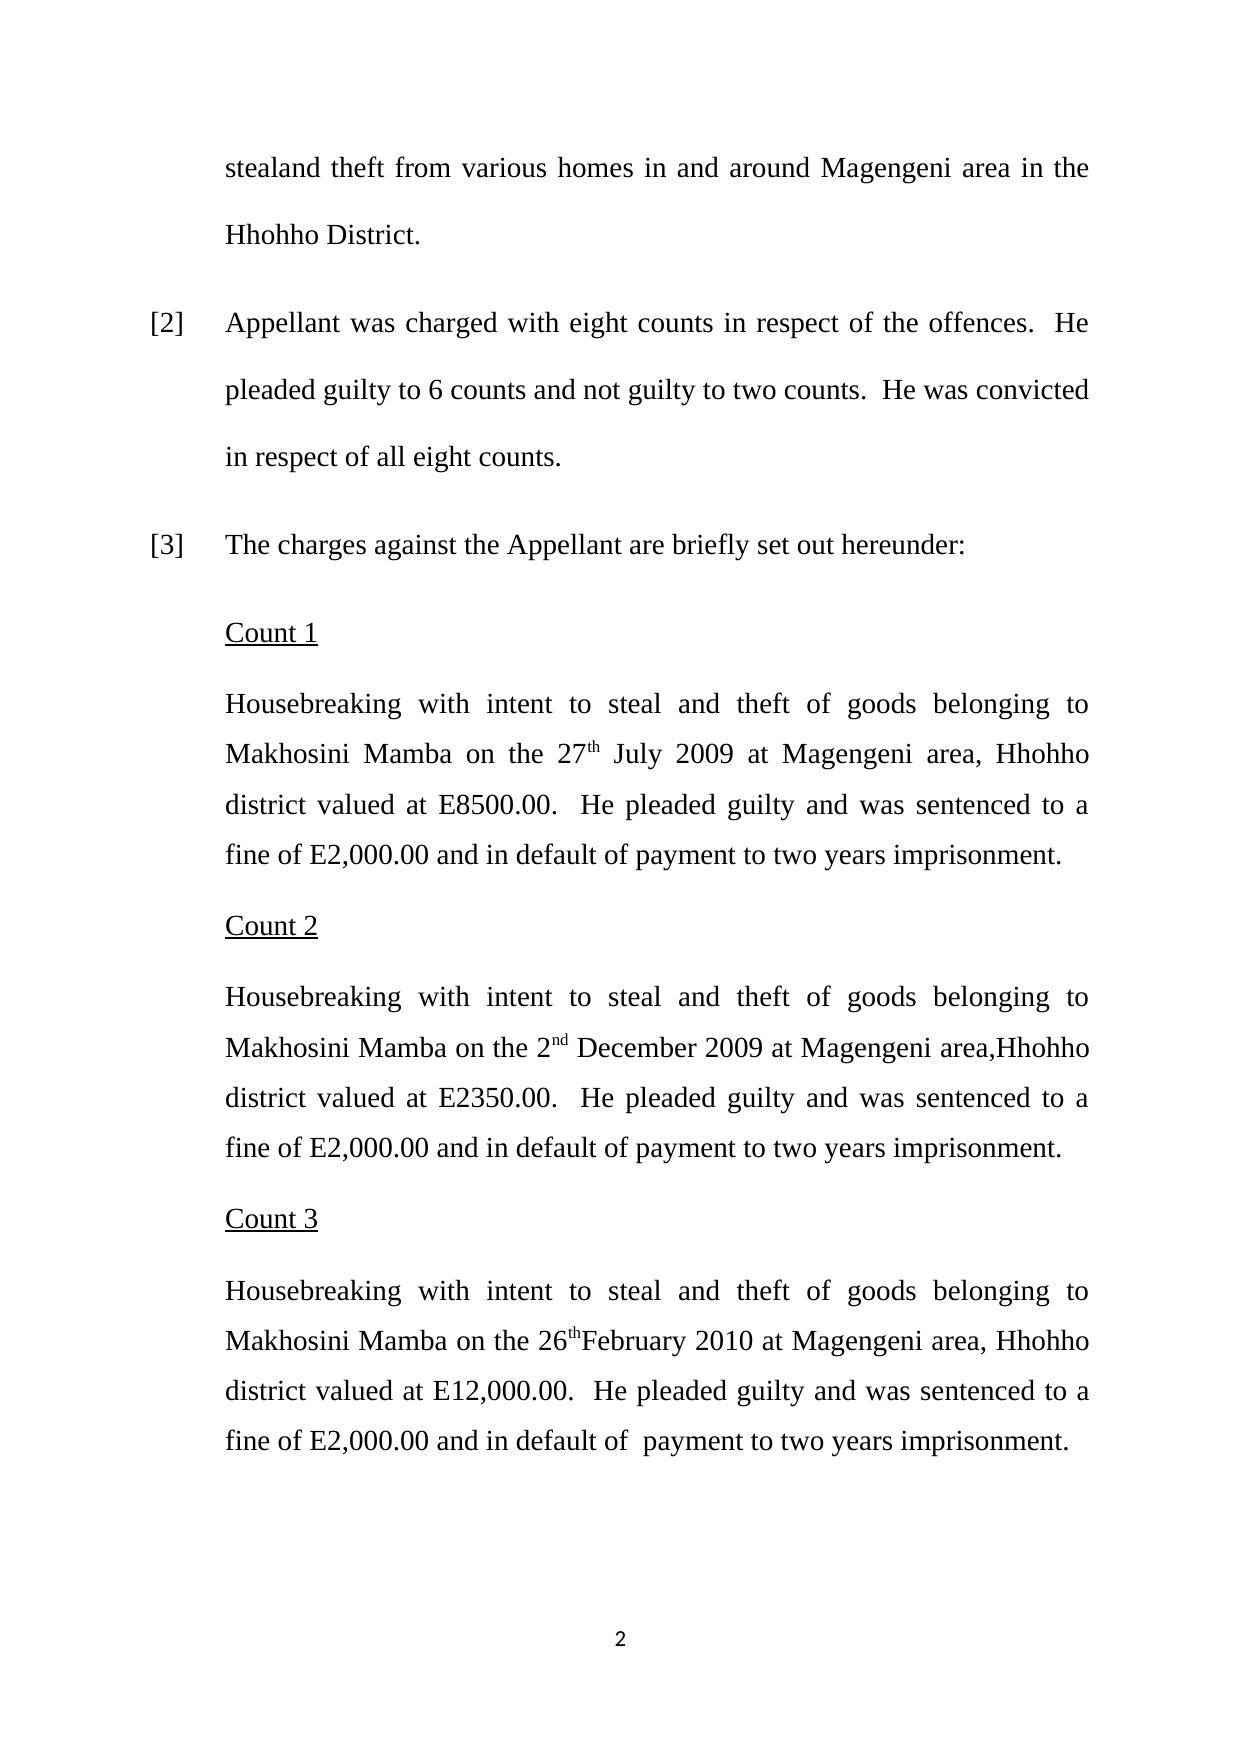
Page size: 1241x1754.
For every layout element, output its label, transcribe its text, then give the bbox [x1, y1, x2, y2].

text Housebreaking with intent to steal and theft of goods belonging to Makhosini Mamba on the 26thFebruary 2010 at Magengeni area, Hhohho district valued at E12,000.00. He pleaded guilty and was sentenced to a fine of E2,000.00 and in default of payment to two years imprisonment. [150, 1273, 1090, 1457]
text [3] The charges against the Appellant are briefly set out hereunder: [150, 527, 1090, 561]
text Count 3 [150, 1201, 1090, 1235]
text [2] Appellant was charged with eight counts in respect of the offences. He pleaded guilty to 6 counts and not guilty to two counts. He was convicted in respect of all eight counts. [150, 305, 1090, 473]
text Count 1 [150, 615, 1090, 648]
text Count 2 [150, 908, 1090, 942]
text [150, 150, 1090, 251]
text Housebreaking with intent to steal and theft of goods belonging to Makhosini Mamba on the 2nd December 2009 at Magengeni area,Hhohho district valued at E2350.00. He pleaded guilty and was sentenced to a fine of E2,000.00 and in default of payment to two years imprisonment. [150, 979, 1090, 1164]
text Housebreaking with intent to steal and theft of goods belonging to Makhosini Mamba on the 27th July 2009 at Magengeni area, Hhohho district valued at E8500.00. He pleaded guilty and was sentenced to a fine of E2,000.00 and in default of payment to two years imprisonment. [150, 686, 1090, 871]
